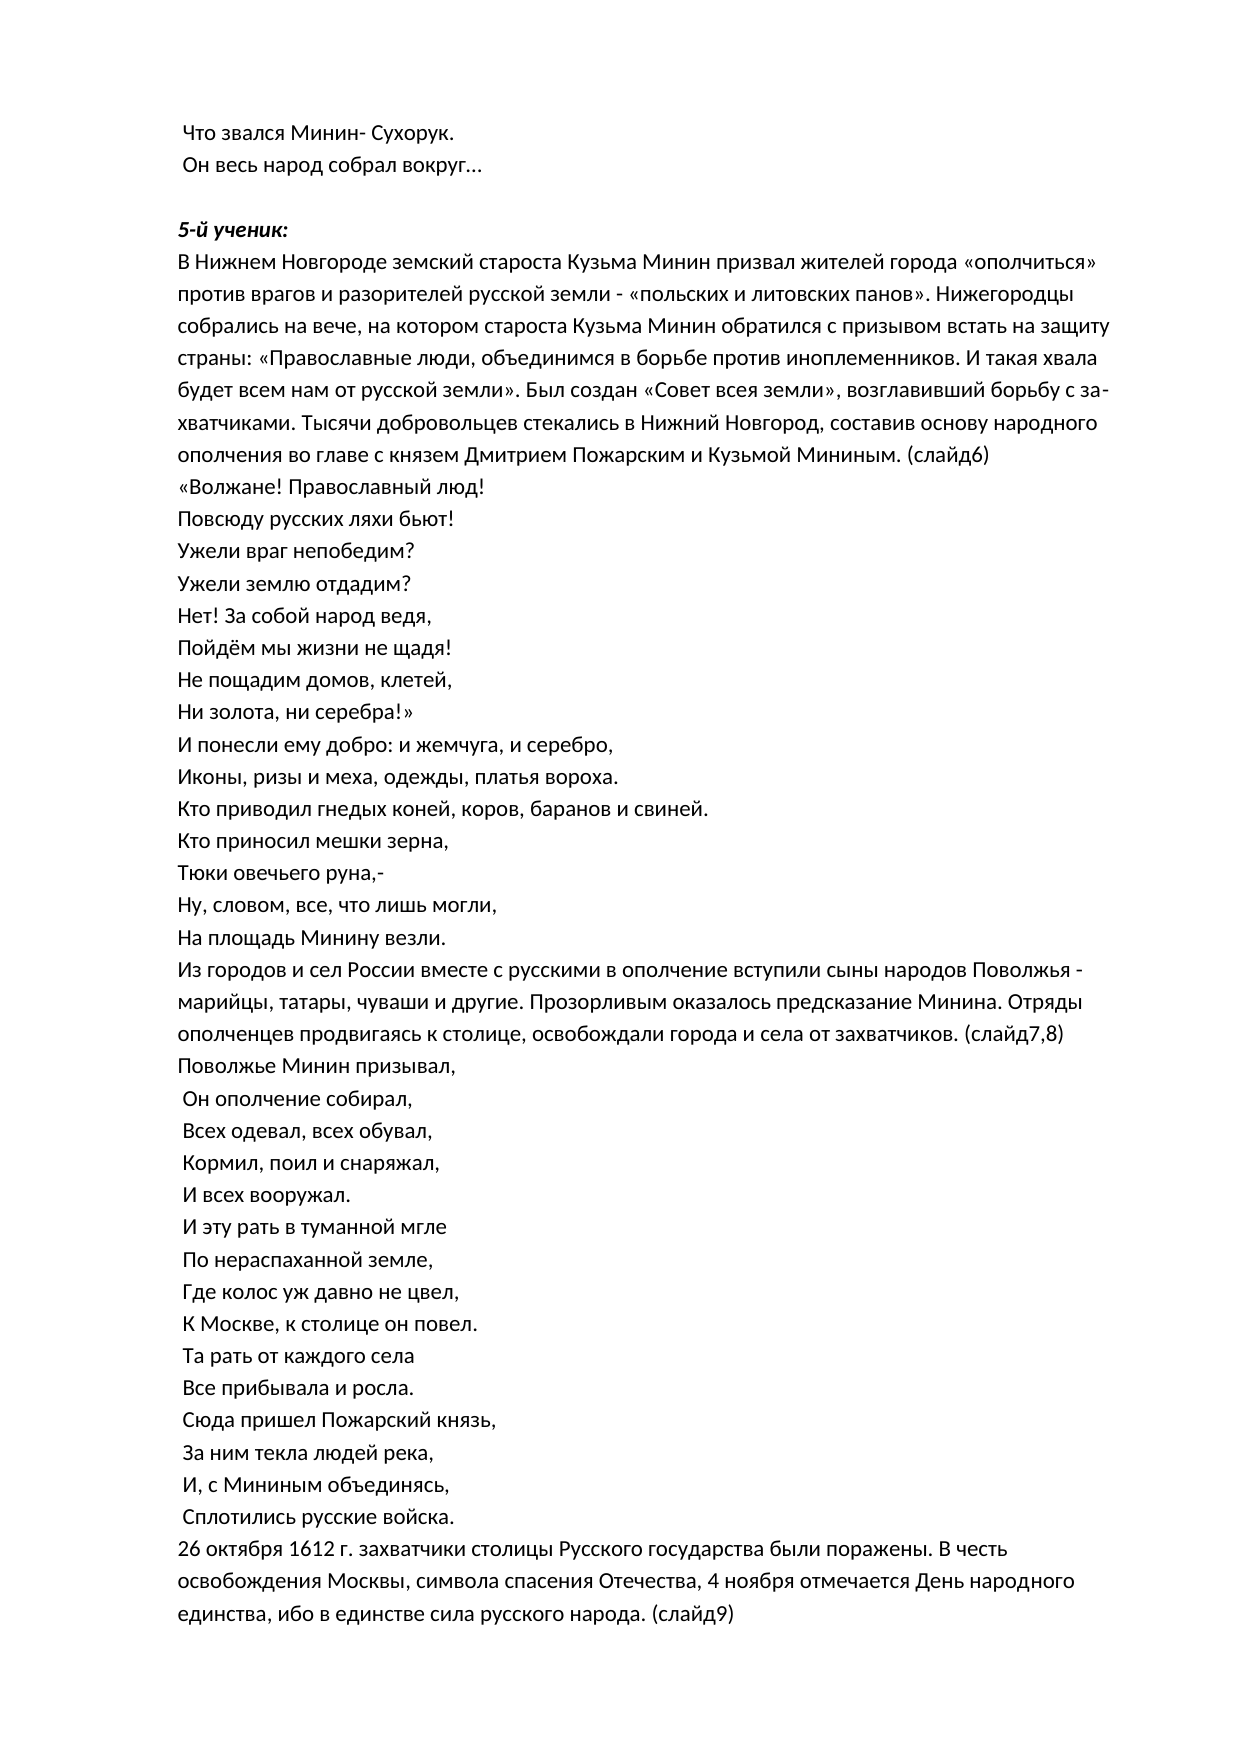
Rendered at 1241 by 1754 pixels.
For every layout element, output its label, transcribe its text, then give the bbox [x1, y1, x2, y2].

text Он ополчение собирал, [177, 1084, 1152, 1112]
text Сплотились русские войска. [177, 1502, 1152, 1530]
text И, с Мининым объединясь, [177, 1470, 1152, 1498]
text Он весь народ собрал вокруг… [177, 150, 1152, 178]
text За ним текла людей река, [177, 1438, 1152, 1466]
text Ужели землю отдадим? [177, 569, 1152, 597]
text Не пощадим домов, клетей, [177, 665, 1152, 693]
text Всех одевал, всех обувал, [177, 1116, 1152, 1144]
text Из городов и сел России вместе с русскими в ополчение вступили сыны народов Поволжья - марийцы, татары, чуваши и другие. Прозорливым оказалось предсказание Минина. Отряды ополченцев продвигаясь к столице, освобождали города и села от захватчиков. (слайд7,8) [177, 955, 1152, 1047]
text В Нижнем Новгороде земский староста Кузьма Минин призвал жителей города «ополчиться» против врагов и разорителей русской земли - «польских и литовских панов». Нижегородцы собрались на вече, на котором староста Кузьма Минин обратился с призывом встать на защиту страны: «Православные люди, объединимся в борьбе против иноплеменников. И такая хвала будет всем нам от русской земли». Был создан «Совет всея земли», возглавивший борьбу с захватчиками. Тысячи добровольцев стекались в Нижний Новгород, составив основу народного ополчения во главе с князем Дмитрием Пожарским и Кузьмой Мининым. (слайд6) [177, 247, 1152, 468]
text На площадь Минину везли. [177, 923, 1152, 951]
text Сюда пришел Пожарский князь, [177, 1406, 1152, 1434]
text Иконы, ризы и меха, одежды, платья вороха. [177, 762, 1152, 790]
text Кто приводил гнедых коней, коров, баранов и свиней. [177, 794, 1152, 822]
text И понесли ему добро: и жемчуга, и серебро, [177, 730, 1152, 758]
text Что звался Минин- Сухорук. [177, 118, 1152, 146]
text Где колос уж давно не цвел, [177, 1277, 1152, 1305]
text И всех вооружал. [177, 1180, 1152, 1208]
text И эту рать в туманной мгле [177, 1212, 1152, 1241]
text 5-й ученик: [177, 215, 1152, 243]
text 26 октября 1612 г. захватчики столицы Русского государства были поражены. В честь освобождения Москвы, символа спасения Отечества, 4 ноября отмечается День народного единства, ибо в единстве сила русского народа. (слайд9) [177, 1534, 1152, 1627]
text Ну, словом, все, что лишь могли, [177, 891, 1152, 919]
text По нераспаханной земле, [177, 1245, 1152, 1273]
text Нет! За собой народ ведя, [177, 601, 1152, 629]
text Кормил, поил и снаряжал, [177, 1148, 1152, 1176]
text Тюки овечьего руна,- [177, 858, 1152, 886]
text Та рать от каждого села [177, 1341, 1152, 1369]
text Ни золота, ни серебра!» [177, 697, 1152, 726]
text К Москве, к столице он повел. [177, 1309, 1152, 1337]
text Ужели враг непобедим? [177, 537, 1152, 564]
text Все прибывала и росла. [177, 1373, 1152, 1401]
text Повсюду русских ляхи бьют! [177, 504, 1152, 532]
text Поволжье Минин призывал, [177, 1052, 1152, 1079]
text Кто приносил мешки зерна, [177, 826, 1152, 854]
text Пойдём мы жизни не щадя! [177, 633, 1152, 661]
text «Волжане! Православный люд! [177, 472, 1152, 500]
